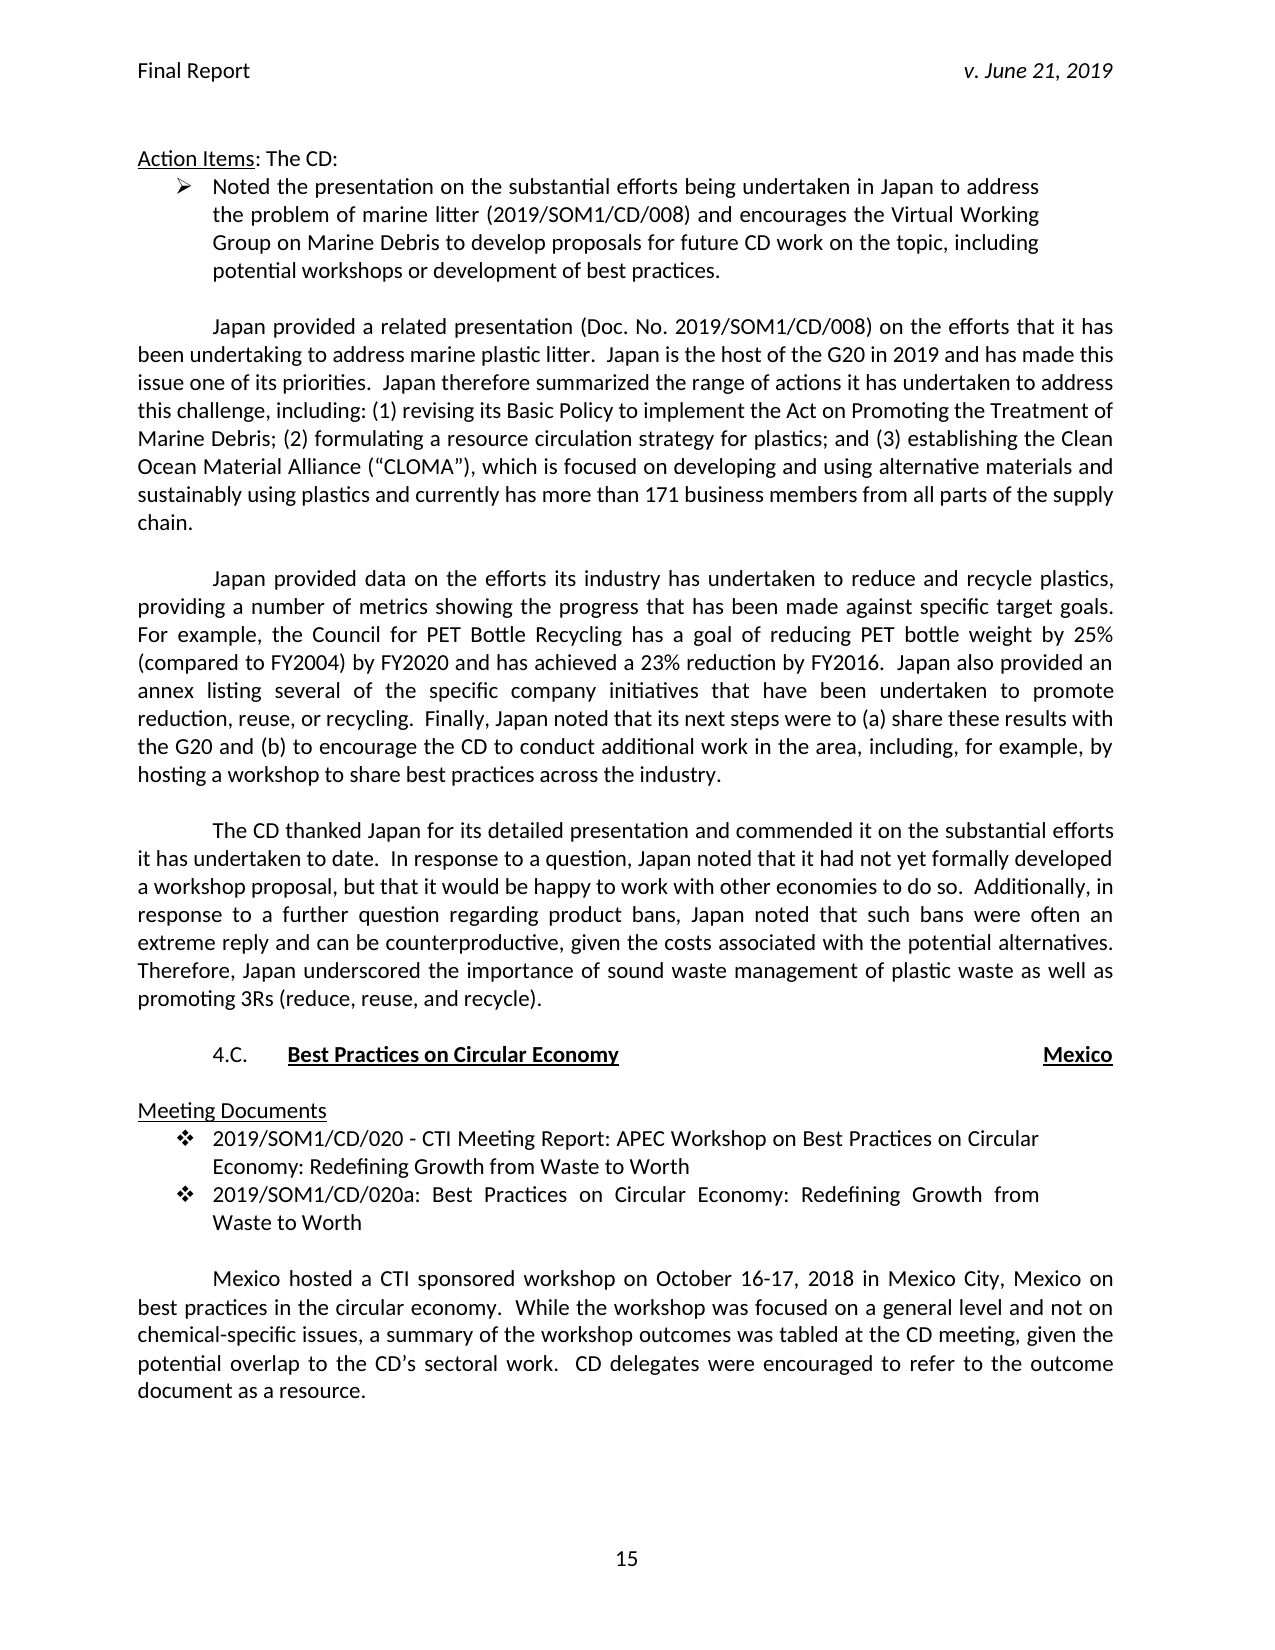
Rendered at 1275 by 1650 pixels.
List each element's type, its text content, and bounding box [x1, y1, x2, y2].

text The CD thanked Japan for its detailed presentation and commended it on the substantial efforts it has undertaken to date. In response to a question, Japan noted that it had not yet formally developed a workshop proposal, but that it would be happy to work with other economies to do so. Additionally, in response to a further question regarding product bans, Japan noted that such bans were often an extreme reply and can be counterproductive, given the costs associated with the potential alternatives. Therefore, Japan underscored the importance of sound waste management of plastic waste as well as promoting 3Rs (reduce, reuse, and recycle). [137, 816, 1116, 1012]
list 2019/SOM1/CD/020a: Best Practices on Circular Economy: Redefining Growth from Waste to Worth [175, 1181, 1041, 1237]
list Best Practices on Circular Economy Mexico [137, 1040, 1116, 1068]
text Meeting Documents [137, 1096, 1116, 1124]
text Action Items: The CD: [137, 144, 1103, 172]
list 2019/SOM1/CD/020 - CTI Meeting Report: APEC Workshop on Best Practices on Circular Economy: Redefining Growth from Waste to Worth [175, 1124, 1041, 1181]
list Noted the presentation on the substantial efforts being undertaken in Japan to address the problem of marine litter (2019/SOM1/CD/008) and encourages the Virtual Working Group on Marine Debris to develop proposals for future CD work on the topic, including potential workshops or development of best practices. [175, 172, 1041, 284]
text Japan provided a related presentation (Doc. No. 2019/SOM1/CD/008) on the efforts that it has been undertaking to address marine plastic litter. Japan is the host of the G20 in 2019 and has made this issue one of its priorities. Japan therefore summarized the range of actions it has undertaken to address this challenge, including: (1) revising its Basic Policy to implement the Act on Promoting the Treatment of Marine Debris; (2) formulating a resource circulation strategy for plastics; and (3) establishing the Clean Ocean Material Alliance (“CLOMA”), which is focused on developing and using alternative materials and sustainably using plastics and currently has more than 171 business members from all parts of the supply chain. [137, 312, 1116, 536]
text Mexico hosted a CTI sponsored workshop on October 16-17, 2018 in Mexico City, Mexico on best practices in the circular economy. While the workshop was focused on a general level and not on chemical-specific issues, a summary of the workshop outcomes was tabled at the CD meeting, given the potential overlap to the CD’s sectoral work. CD delegates were encouraged to refer to the outcome document as a resource. [137, 1264, 1116, 1405]
text Japan provided data on the efforts its industry has undertaken to reduce and recycle plastics, providing a number of metrics showing the progress that has been made against specific target goals. For example, the Council for PET Bottle Recycling has a goal of reducing PET bottle weight by 25% (compared to FY2004) by FY2020 and has achieved a 23% reduction by FY2016. Japan also provided an annex listing several of the specific company initiatives that have been undertaken to promote reduction, reuse, or recycling. Finally, Japan noted that its next steps were to (a) share these results with the G20 and (b) to encourage the CD to conduct additional work in the area, including, for example, by hosting a workshop to share best practices across the industry. [137, 564, 1116, 788]
